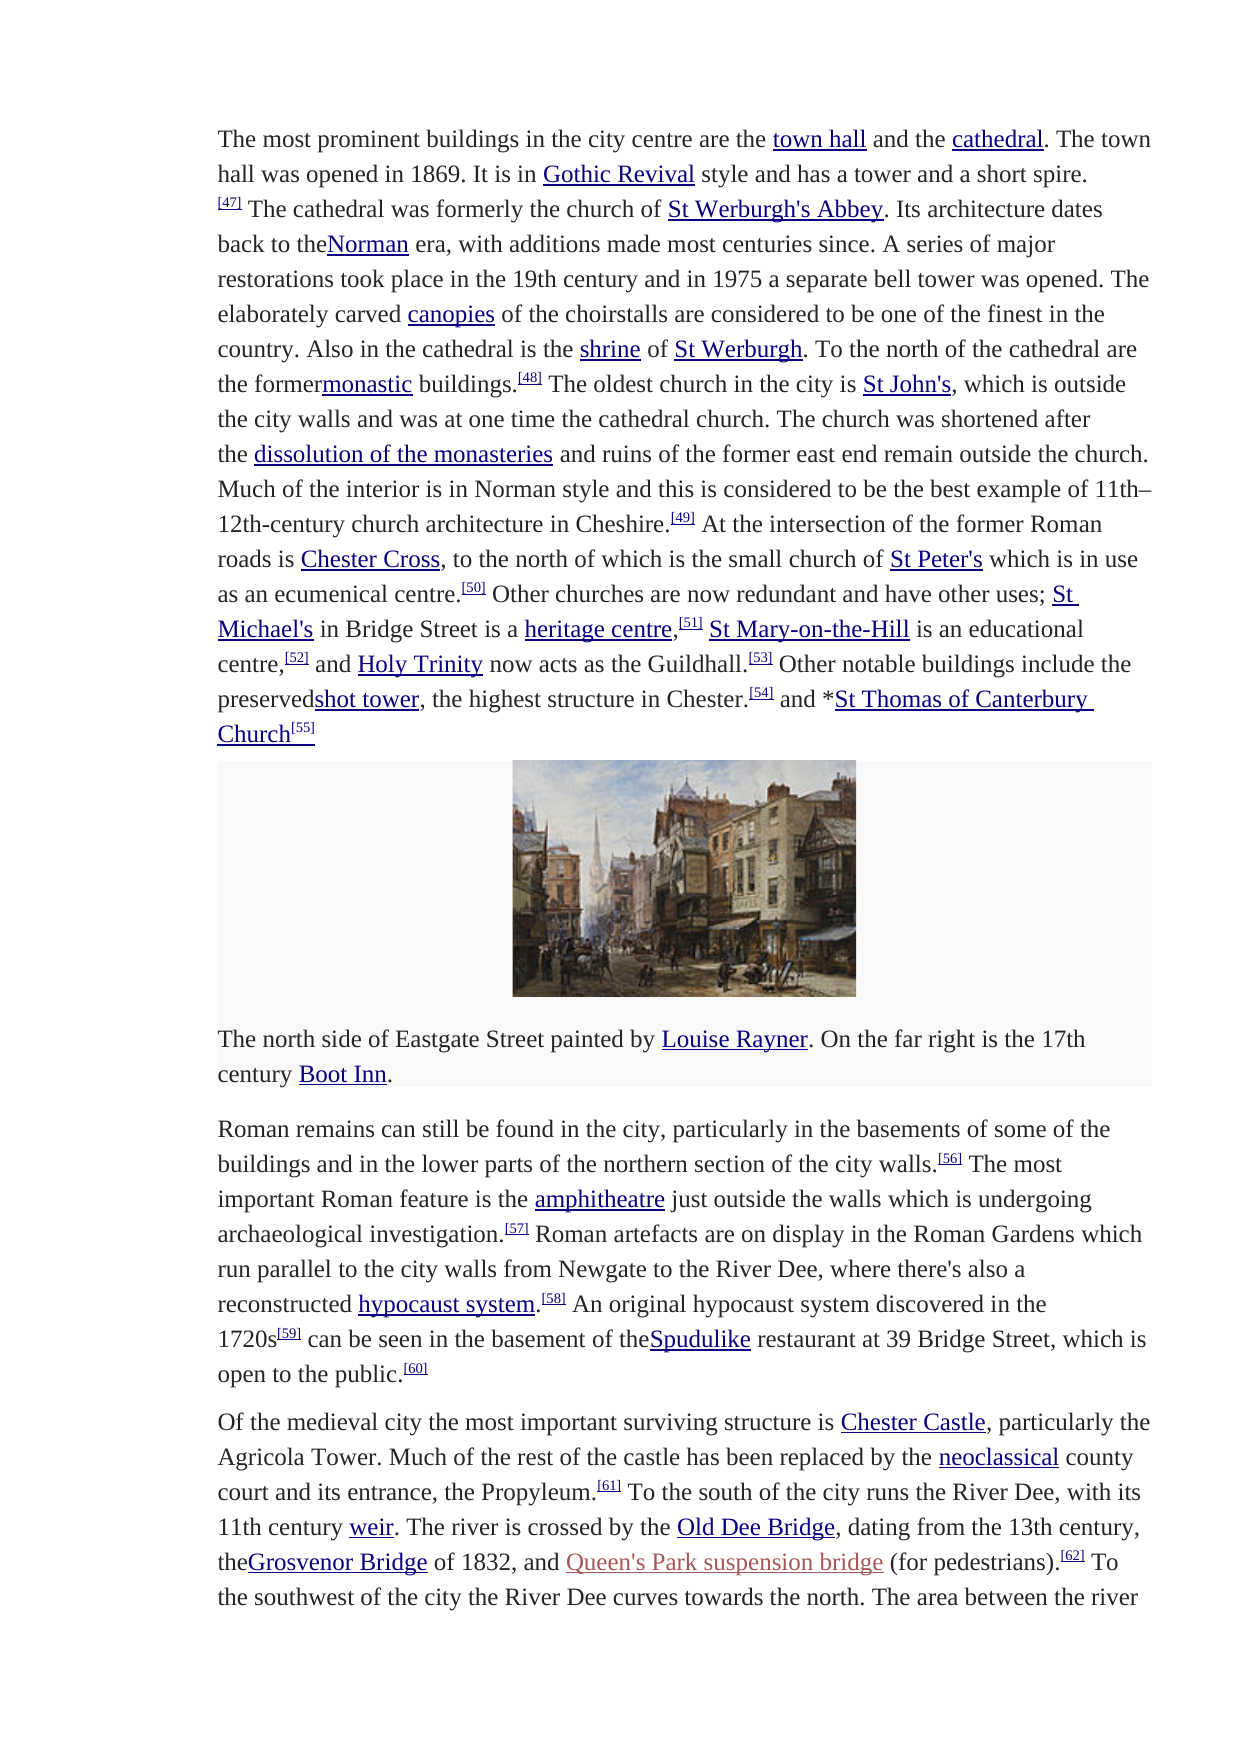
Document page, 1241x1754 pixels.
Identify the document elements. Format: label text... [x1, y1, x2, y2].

picture [512, 760, 857, 997]
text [217, 1401, 1152, 1611]
text The most prominent buildings in the city centre are the town hall and the cathedral. The town hall was opened in 1869. It is in Gothic Revival style and has a tower and a short spire.[47] The cathedral was formerly the church of St Werburgh's Abbey. Its architecture dates back to theNorman era, with additions made most centuries since. A series of major restorations took place in the 19th century and in 1975 a separate bell tower was opened. The elaborately carved canopies of the choirstalls are considered to be one of the finest in the country. Also in the cathedral is the shrine of St Werburgh. To the north of the cathedral are the formermonastic buildings.[48] The oldest church in the city is St John's, which is outside the city walls and was at one time the cathedral church. The church was shortened after the dissolution of the monasteries and ruins of the former east end remain outside the church. Much of the interior is in Norman style and this is considered to be the best example of 11th–12th-century church architecture in Cheshire.[49] At the intersection of the former Roman roads is Chester Cross, to the north of which is the small church of St Peter's which is in use as an ecumenical centre.[50] Other churches are now redundant and have other uses; St Michael's in Bridge Street is a heritage centre,[51] St Mary-on-the-Hill is an educational centre,[52] and Holy Trinity now acts as the Guildhall.[53] Other notable buildings include the preservedshot tower, the highest structure in Chester.[54] and *St Thomas of Canterbury Church[55] [217, 118, 1152, 748]
text The north side of Eastgate Street painted by Louise Rayner. On the far right is the 17th century Boot Inn. [217, 1017, 1152, 1087]
text Roman remains can still be found in the city, particularly in the basements of some of the buildings and in the lower parts of the northern section of the city walls.[56] The most important Roman feature is the amphitheatre just outside the walls which is undergoing archaeological investigation.[57] Roman artefacts are on display in the Roman Gardens which run parallel to the city walls from Newgate to the River Dee, where there's also a reconstructed hypocaust system.[58] An original hypocaust system discovered in the 1720s[59] can be seen in the basement of theSpudulike restaurant at 39 Bridge Street, which is open to the public.[60] [217, 1108, 1152, 1388]
